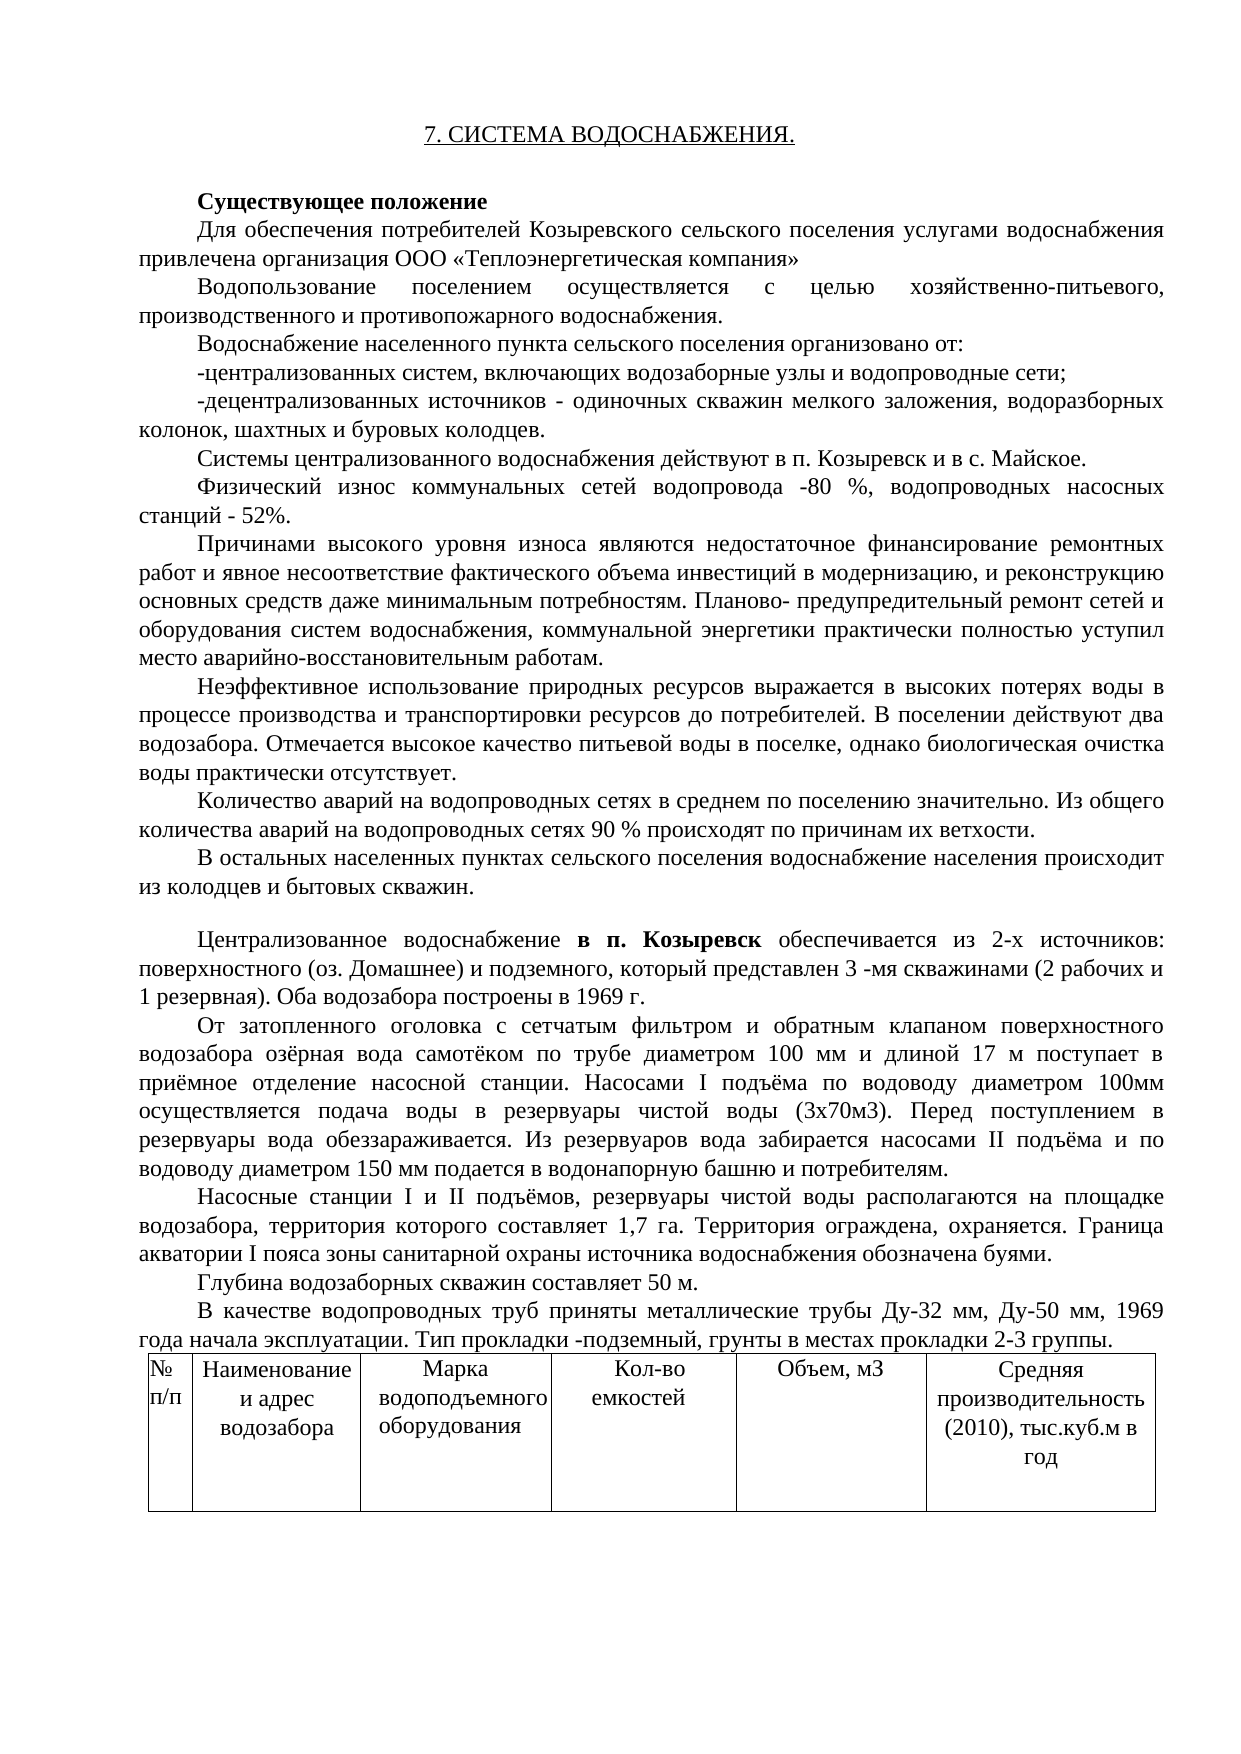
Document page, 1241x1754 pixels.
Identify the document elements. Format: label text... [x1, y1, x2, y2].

text Количество аварий на водопроводных сетях в среднем по поселению значительно. Из общего количества аварий на водопроводных сетях 90 % происходят по причинам их ветхости. [138, 786, 1165, 843]
text -централизованных систем, включающих водозаборные узлы и водопроводные сети; [138, 358, 1167, 386]
text Системы централизованного водоснабжения действуют в п. Козыревск и в с. Майское. [138, 443, 1165, 472]
table_header № п/п [149, 1354, 192, 1511]
text -децентрализованных источников - одиночных скважин мелкого заложения, водоразборных колонок, шахтных и буровых колодцев. [138, 386, 1165, 443]
text От затопленного оголовка с сетчатым фильтром и обратным клапаном поверхностного водозабора озёрная вода самотёком по трубе диаметром 100 мм и длиной 17 м поступает в приёмное отделение насосной станции. Насосами I подъёма по водоводу диаметром 100мм осуществляется подача воды в резервуары чистой воды (3х70м3). Перед поступлением в резервуары вода обеззараживается. Из резервуаров вода забирается насосами II подъёма и по водоводу диаметром 150 мм подается в водонапорную башню и потребителям. [138, 1011, 1165, 1182]
table_header Наименование и адрес водозабора [193, 1354, 360, 1511]
text Существующее положение [138, 186, 1167, 215]
text В качестве водопроводных труб приняты металлические трубы Ду-32 мм, Ду-50 мм, 1969 года начала эксплуатации. Тип прокладки -подземный, грунты в местах прокладки 2-3 группы. [138, 1296, 1165, 1353]
table_header Марка водоподъемного оборудования [361, 1354, 551, 1511]
text Неэффективное использование природных ресурсов выражается в высоких потерях воды в процессе производства и транспортировки ресурсов до потребителей. В поселении действуют два водозабора. Отмечается высокое качество питьевой воды в поселке, однако биологическая очистка воды практически отсутствует. [138, 672, 1165, 786]
text Причинами высокого уровня износа являются недостаточное финансирование ремонтных работ и явное несоответствие фактического объема инвестиций в модернизацию, и реконструкцию основных средств даже минимальным потребностям. Планово- предупредительный ремонт сетей и оборудования систем водоснабжения, коммунальной энергетики практически полностью уступил место аварийно-восстановительным работам. [138, 529, 1165, 672]
table_header Кол-во емкостей [552, 1354, 736, 1511]
text Водоснабжение населенного пункта сельского поселения организовано от: [138, 329, 1167, 358]
text Насосные станции I и II подъёмов, резервуары чистой воды располагаются на площадке водозабора, территория которого составляет 1,7 га. Территория ограждена, охраняется. Граница акватории I пояса зоны санитарной охраны источника водоснабжения обозначена буями. [138, 1182, 1165, 1267]
text Водопользование поселением осуществляется с целью хозяйственно-питьевого, производственного и противопожарного водоснабжения. [138, 272, 1165, 329]
text 7. СИСТЕМА ВОДОСНАБЖЕНИЯ. [424, 123, 1167, 147]
text В остальных населенных пунктах сельского поселения водоснабжение населения происходит из колодцев и бытовых скважин. [138, 843, 1165, 900]
table_header Средняя производительность (2010), тыс.куб.м в год [927, 1354, 1155, 1511]
text Глубина водозаборных скважин составляет 50 м. [138, 1267, 1167, 1296]
table_header Объем, мЗ [737, 1354, 926, 1511]
text Централизованное водоснабжение в п. Козыревск обеспечивается из 2-х источников: поверхностного (оз. Домашнее) и подземного, который представлен 3 -мя скважинами (2 рабочих и 1 резервная). Оба водозабора построены в 1969 г. [138, 925, 1165, 1011]
text Физический износ коммунальных сетей водопровода -80 %, водопроводных насосных станций - 52%. [138, 472, 1165, 529]
text Для обеспечения потребителей Козыревского сельского поселения услугами водоснабжения привлечена организация ООО «Теплоэнергетическая компания» [138, 215, 1165, 272]
